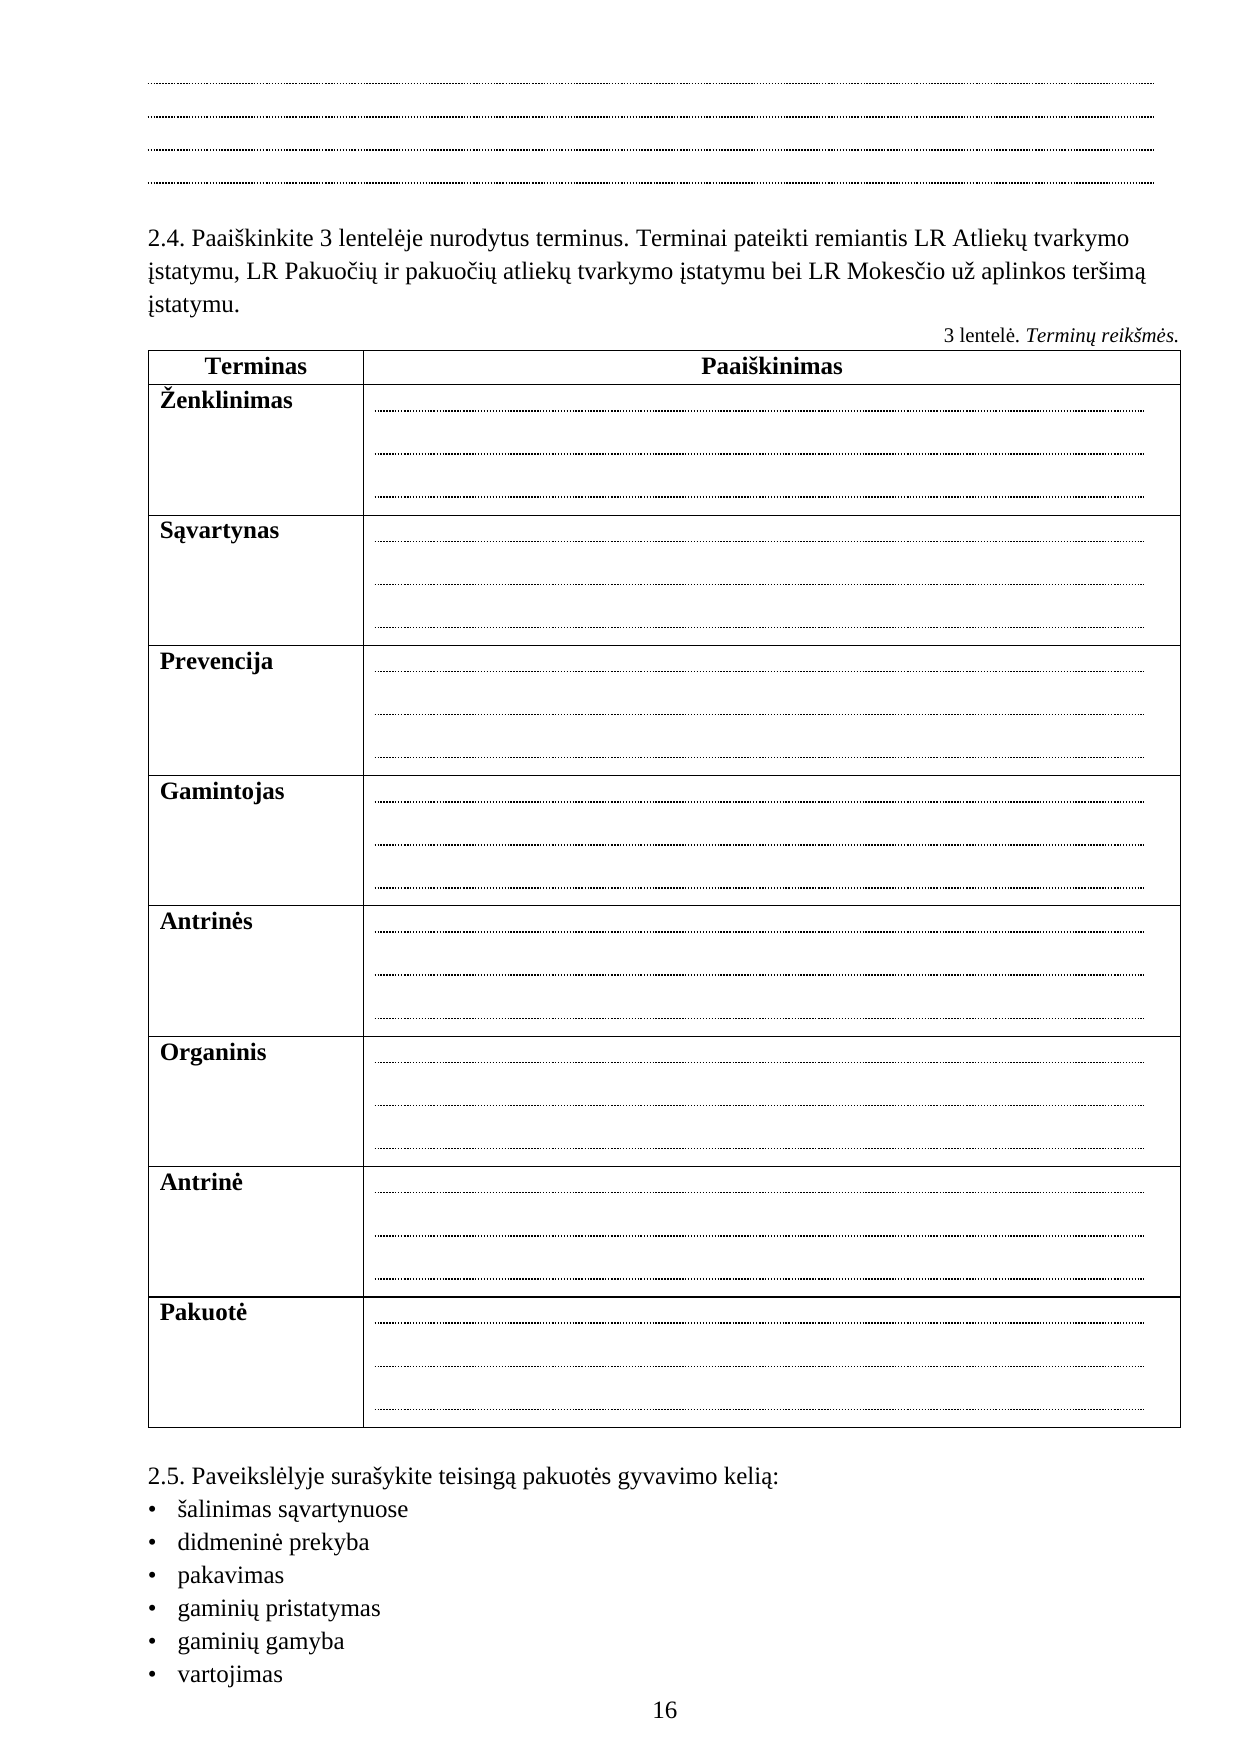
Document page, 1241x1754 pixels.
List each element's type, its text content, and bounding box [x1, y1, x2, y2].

table_cell [364, 1167, 1180, 1296]
table_cell Antrinė [149, 1167, 363, 1296]
table_header Terminas [149, 351, 363, 384]
text • pakavimas [148, 1560, 1181, 1588]
text • gaminių pristatymas [148, 1593, 1181, 1622]
table_cell [364, 516, 1180, 645]
table_cell [364, 906, 1180, 1036]
table_cell Antrinės [149, 906, 363, 1036]
text 2.5. Paveikslėlyje surašykite teisingą pakuotės gyvavimo kelią: [148, 1461, 1181, 1489]
table_cell Ženklinimas [149, 385, 363, 514]
table_cell [364, 776, 1180, 905]
table_cell Sąvartynas [149, 516, 363, 645]
text • vartojimas [148, 1659, 1181, 1688]
table_header Paaiškinimas [364, 351, 1180, 384]
table_cell [364, 646, 1180, 775]
text • gaminių gamyba [148, 1626, 1181, 1654]
text 2.4. Paaiškinkite 3 lentelėje nurodytus terminus. Terminai pateikti remiantis LR Atliekų tvarkymo įstatymu, LR Pakuočių ir pakuočių atliekų tvarkymo įstatymu bei LR Mokesčio už aplinkos teršimą įstatymu. [148, 223, 1181, 318]
text • didmeninė prekyba [148, 1527, 1181, 1556]
text • šalinimas sąvartynuose [148, 1494, 1181, 1522]
table_cell Organinis [149, 1037, 363, 1166]
table_cell Gamintojas [149, 776, 363, 905]
table_cell Prevencija [149, 646, 363, 775]
table_cell Pakuotė [149, 1298, 363, 1427]
table_cell [364, 1298, 1180, 1427]
table_cell [364, 385, 1180, 514]
table_cell [364, 1037, 1180, 1166]
text 3 lentelė. Terminų reikšmės. [148, 322, 1181, 347]
